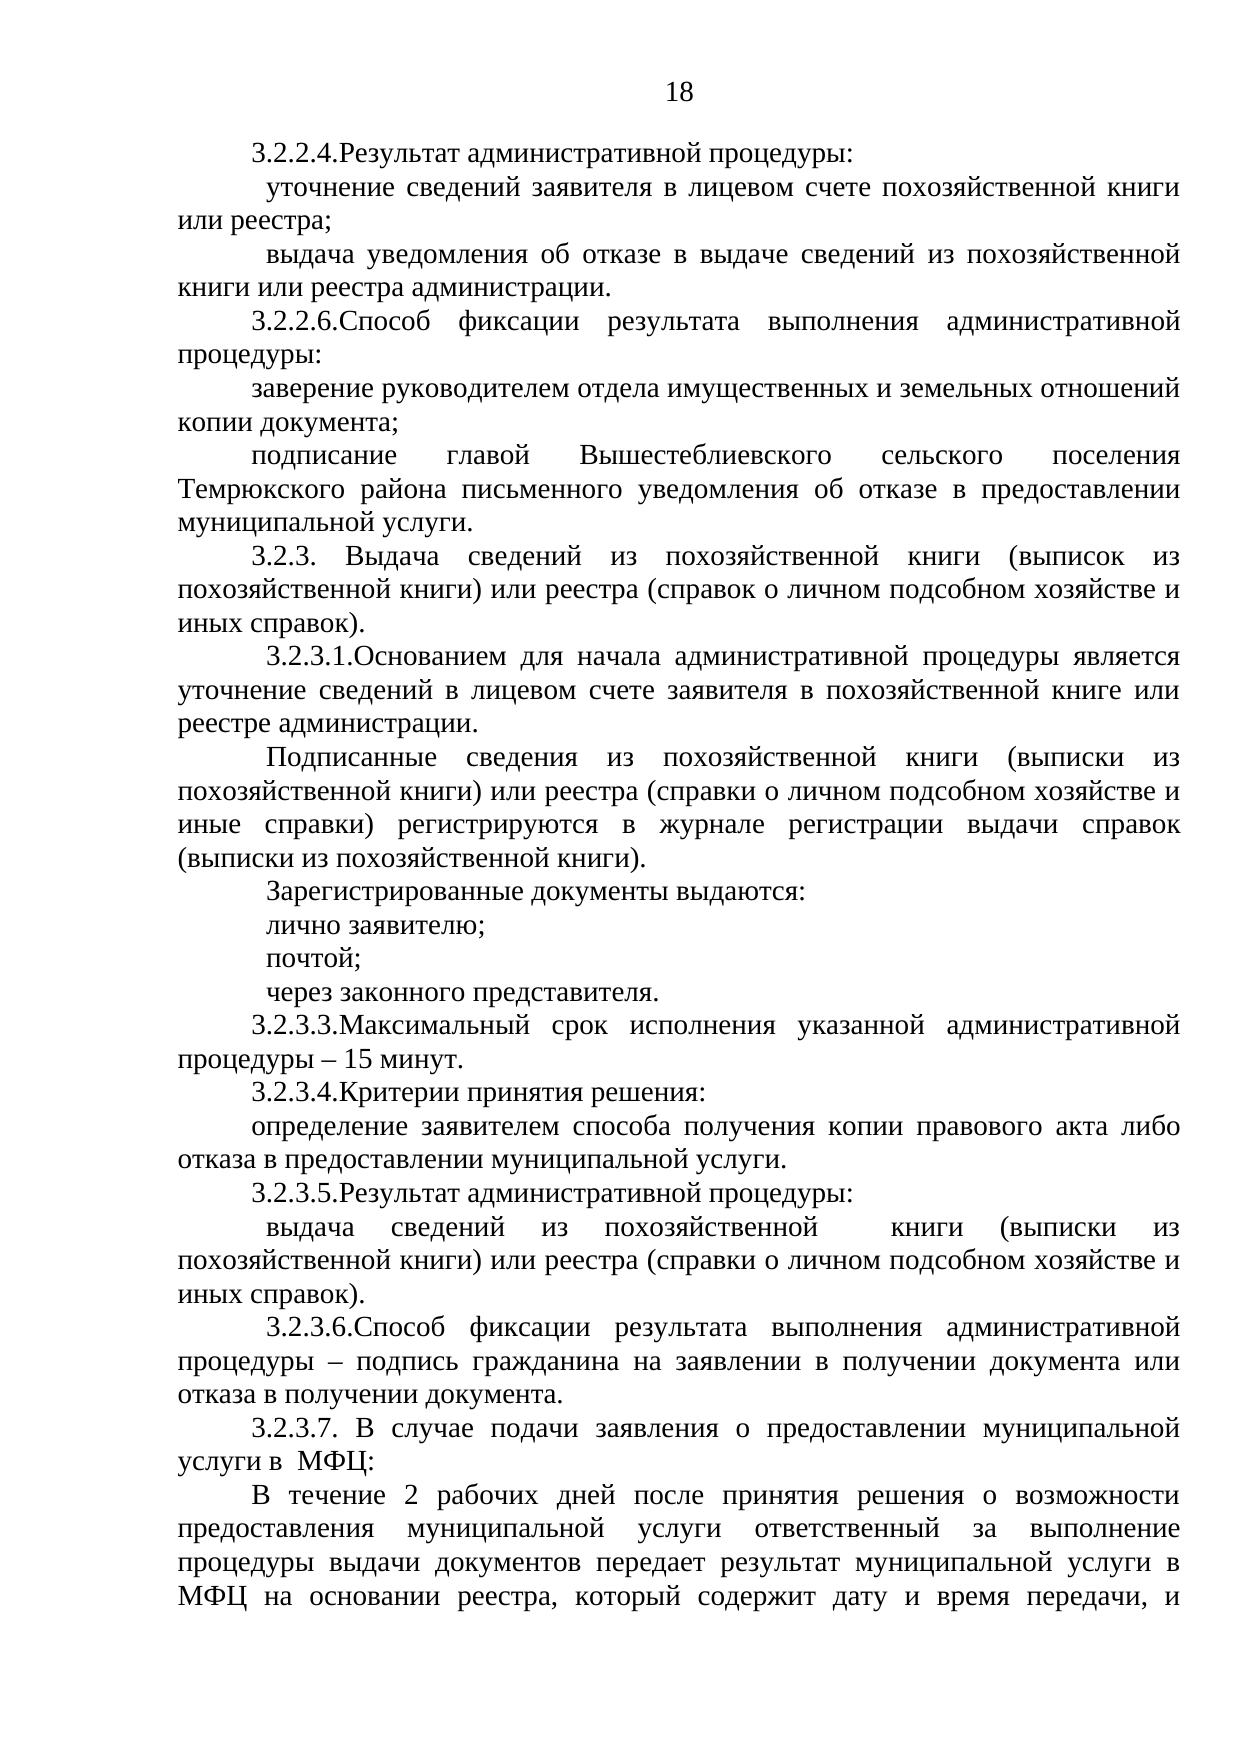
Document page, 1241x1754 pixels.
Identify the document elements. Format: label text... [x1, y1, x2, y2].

text 3.2.3.6.Способ фиксации результата выполнения административной процедуры – подпись гражданина на заявлении в получении документа или отказа в получении документа. [177, 1309, 1181, 1410]
text Зарегистрированные документы выдаются: [177, 873, 1181, 907]
text лично заявителю; [177, 907, 1181, 940]
text выдача сведений из похозяйственной книги (выписки из похозяйственной книги) или реестра (справки о личном подсобном хозяйстве и иных справок). [177, 1209, 1181, 1309]
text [177, 1477, 1181, 1611]
text уточнение сведений заявителя в лицевом счете похозяйственной книги или реестра; [177, 169, 1181, 236]
text определение заявителем способа получения копии правового акта либо отказа в предоставлении муниципальной услуги. [177, 1108, 1181, 1175]
text 3.2.3.1.Основанием для начала административной процедуры является уточнение сведений в лицевом счете заявителя в похозяйственной книге или реестре администрации. [177, 638, 1181, 739]
text Подписанные сведения из похозяйственной книги (выписки из похозяйственной книги) или реестра (справки о личном подсобном хозяйстве и иные справки) регистрируются в журнале регистрации выдачи справок (выписки из похозяйственной книги). [177, 739, 1181, 873]
text через законного представителя. [177, 974, 1181, 1007]
text заверение руководителем отдела имущественных и земельных отношений копии документа; [177, 370, 1181, 437]
text 3.2.2.4.Результат административной процедуры: [177, 135, 1181, 169]
text выдача уведомления об отказе в выдаче сведений из похозяйственной книги или реестра администрации. [177, 236, 1181, 303]
text 3.2.3.7. В случае подачи заявления о предоставлении муниципальной услуги в МФЦ: [177, 1410, 1181, 1477]
text 3.2.3.3.Максимальный срок исполнения указанной административной процедуры – 15 минут. [177, 1007, 1181, 1074]
text 3.2.3. Выдача сведений из похозяйственной книги (выписок из похозяйственной книги) или реестра (справок о личном подсобном хозяйстве и иных справок). [177, 538, 1181, 638]
text подписание главой Вышестеблиевского сельского поселения Темрюкского района письменного уведомления об отказе в предоставлении муниципальной услуги. [177, 437, 1181, 538]
text 3.2.3.4.Критерии принятия решения: [177, 1074, 1181, 1108]
text 3.2.2.6.Способ фиксации результата выполнения административной процедуры: [177, 303, 1181, 370]
text почтой; [177, 940, 1181, 974]
text 3.2.3.5.Результат административной процедуры: [177, 1175, 1181, 1209]
